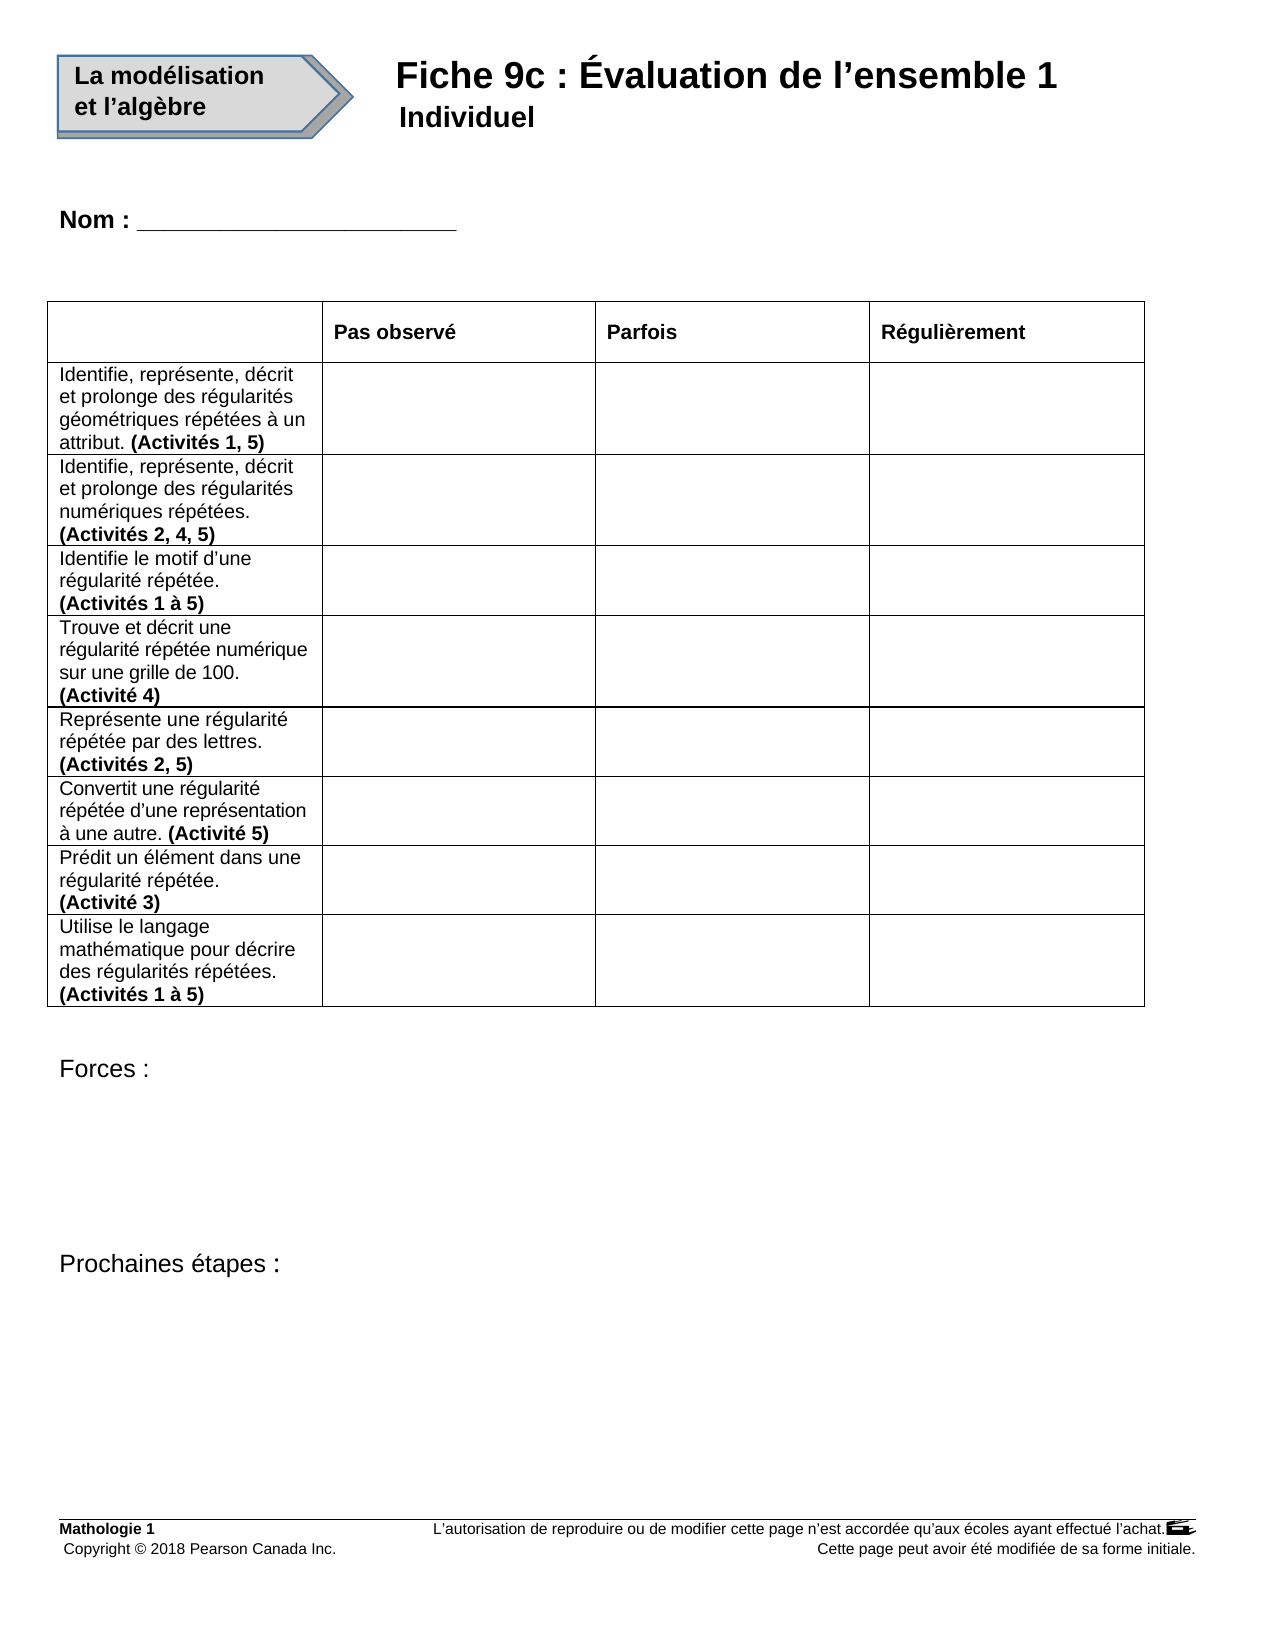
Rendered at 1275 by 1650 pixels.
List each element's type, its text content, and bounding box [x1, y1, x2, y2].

table_cell [323, 708, 595, 776]
picture [1166, 1520, 1197, 1535]
table_cell Représente une régularité répétée par des lettres. (Activités 2, 5) [48, 708, 322, 776]
table_cell Utilise le langage mathématique pour décrire des régularités répétées. (Activités 1 à 5) [48, 915, 322, 1006]
table_cell Identifie le motif d’une régularité répétée. (Activités 1 à 5) [48, 546, 322, 614]
table_cell [323, 616, 595, 706]
table_cell [323, 546, 595, 614]
table_header Pas observé [323, 302, 595, 362]
table_cell [323, 455, 595, 545]
table_cell [870, 708, 1144, 776]
table_header [48, 302, 322, 362]
text Forces : [59, 1054, 1157, 1083]
table_cell Identifie, représente, décrit et prolonge des régularités géométriques répétées à un attribut. (Activités 1, 5) [48, 363, 322, 453]
table_cell [596, 455, 869, 545]
table_cell [870, 846, 1144, 914]
table_header Régulièrement [870, 302, 1144, 362]
table_cell [596, 915, 869, 1006]
table_cell [870, 616, 1144, 706]
table_cell [596, 363, 869, 453]
table_cell [323, 777, 595, 845]
table_cell [323, 846, 595, 914]
table_cell [870, 915, 1144, 1006]
table_cell [596, 616, 869, 706]
table_cell [323, 915, 595, 1006]
table_cell [870, 777, 1144, 845]
table_cell Convertit une régularité répétée d’une représentation à une autre. (Activité 5) [48, 777, 322, 845]
table_cell Trouve et décrit une régularité répétée numérique sur une grille de 100. (Activité 4) [48, 616, 322, 706]
table_cell [323, 363, 595, 453]
table_cell [870, 455, 1144, 545]
text Prochaines étapes : [59, 1245, 1157, 1279]
text Nom : _______________________ [59, 205, 1157, 234]
table_cell Identifie, représente, décrit et prolonge des régularités numériques répétées. (Activités 2, 4, 5) [48, 455, 322, 545]
table_cell [596, 546, 869, 614]
table_cell Prédit un élément dans une régularité répétée. (Activité 3) [48, 846, 322, 914]
table_cell [596, 708, 869, 776]
table_cell [596, 777, 869, 845]
table_cell [870, 546, 1144, 614]
table_cell [870, 363, 1144, 453]
table_header Parfois [596, 302, 869, 362]
table_cell [596, 846, 869, 914]
